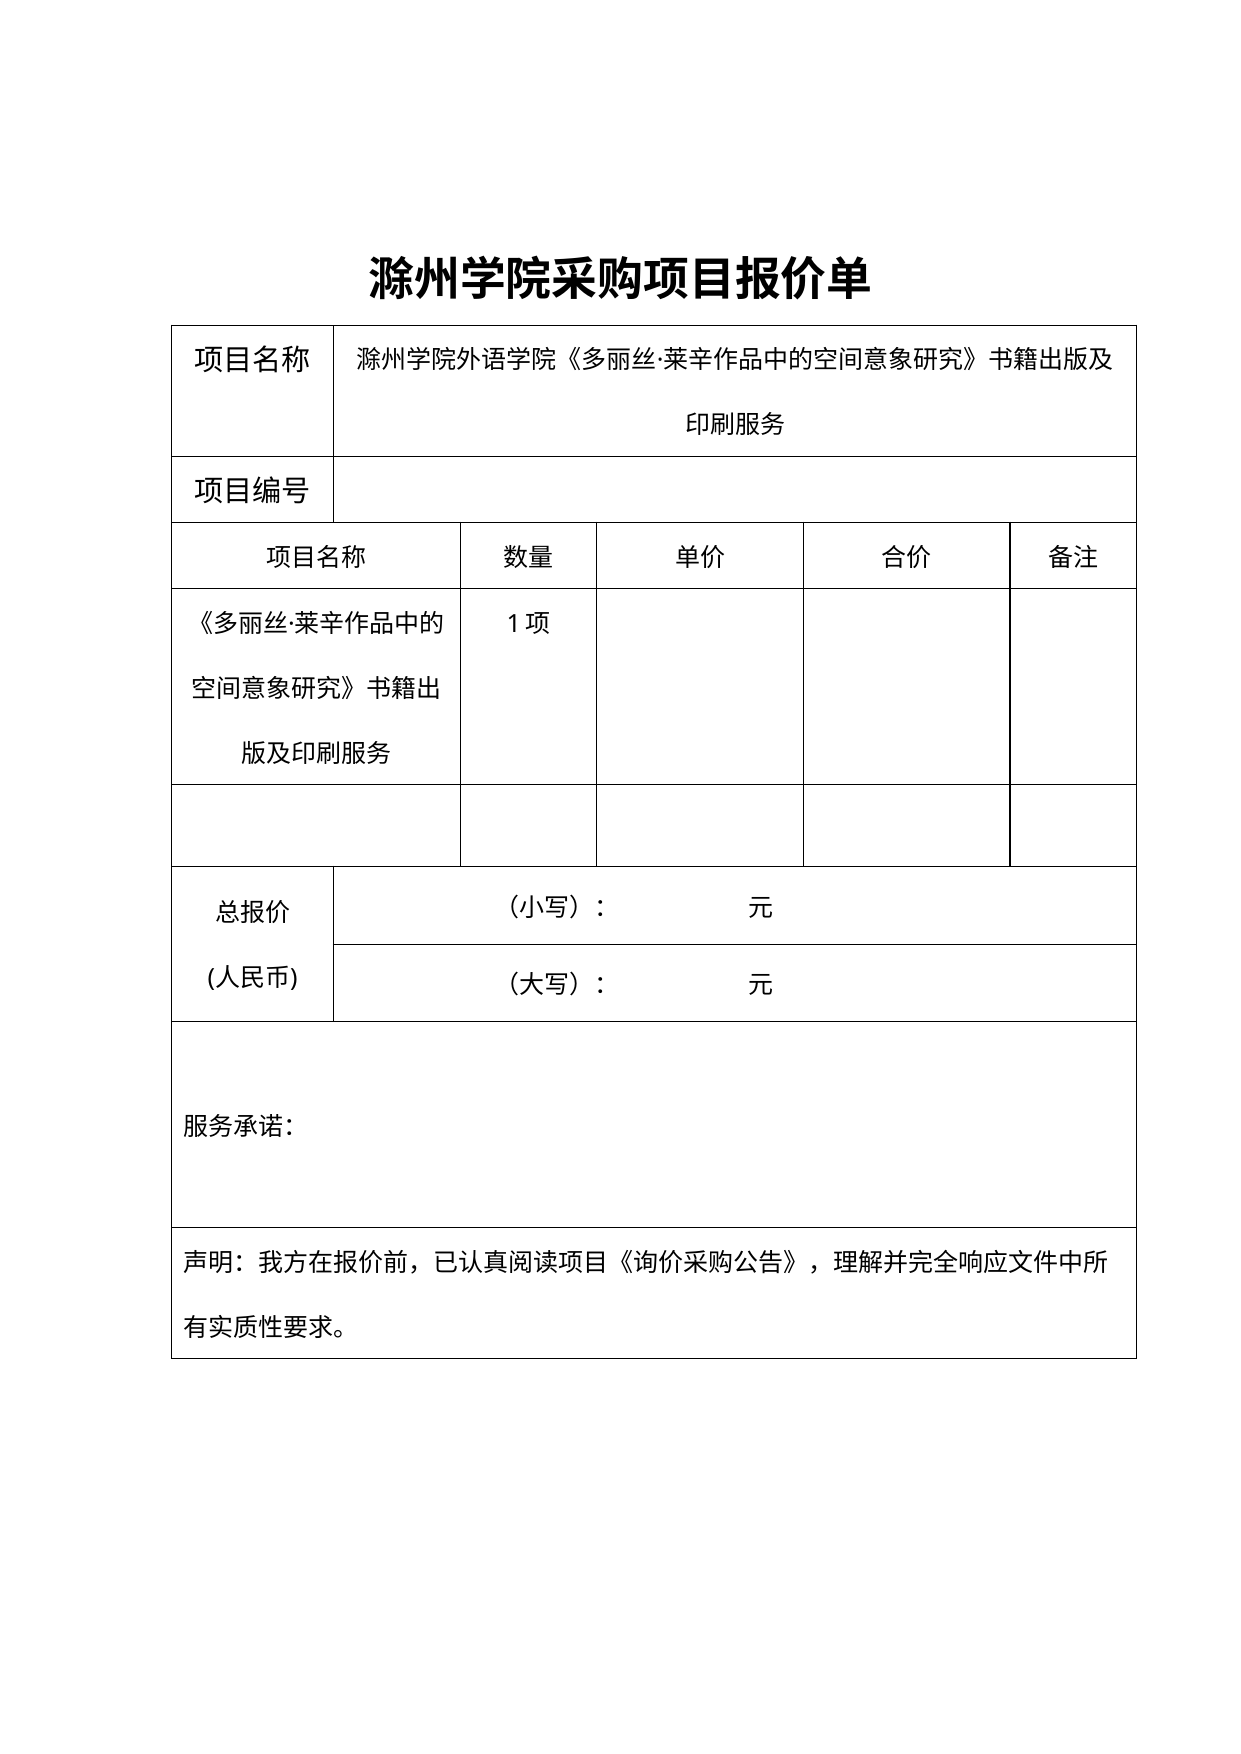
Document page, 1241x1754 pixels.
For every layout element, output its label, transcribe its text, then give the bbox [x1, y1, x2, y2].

table_cell 项目编号 [172, 457, 333, 522]
table_cell [1011, 785, 1136, 866]
table_cell [597, 589, 803, 784]
table_cell [334, 457, 1136, 522]
table_cell 单价 [597, 523, 803, 588]
table_cell 《多丽丝·莱辛作品中的空间意象研究》书籍出版及印刷服务 [172, 589, 460, 784]
table_cell 备注 [1011, 523, 1136, 588]
table_cell 项目名称 [172, 523, 460, 588]
table_header 滁州学院外语学院《多丽丝·莱辛作品中的空间意象研究》书籍出版及印刷服务 [334, 326, 1136, 456]
table_cell [804, 785, 1009, 866]
table_cell 合价 [804, 523, 1009, 588]
table_cell 总报价 (人民币) [172, 867, 333, 1021]
table_cell [804, 589, 1009, 784]
table_header 项目名称 [172, 326, 333, 456]
table_cell 服务承诺： [172, 1022, 1136, 1227]
table_cell [597, 785, 803, 866]
table_cell [1011, 589, 1136, 784]
table_cell 数量 [461, 523, 596, 588]
text 滁州学院采购项目报价单 [183, 227, 1057, 324]
table_cell [461, 785, 596, 866]
table_cell [172, 785, 460, 866]
table_cell （大写）： 元 [334, 945, 1136, 1021]
table_cell 1项 [461, 589, 596, 784]
table_cell 声明：我方在报价前，已认真阅读项目《询价采购公告》，理解并完全响应文件中所有实质性要求。 [172, 1228, 1136, 1358]
table_cell （小写）： 元 [334, 867, 1136, 944]
